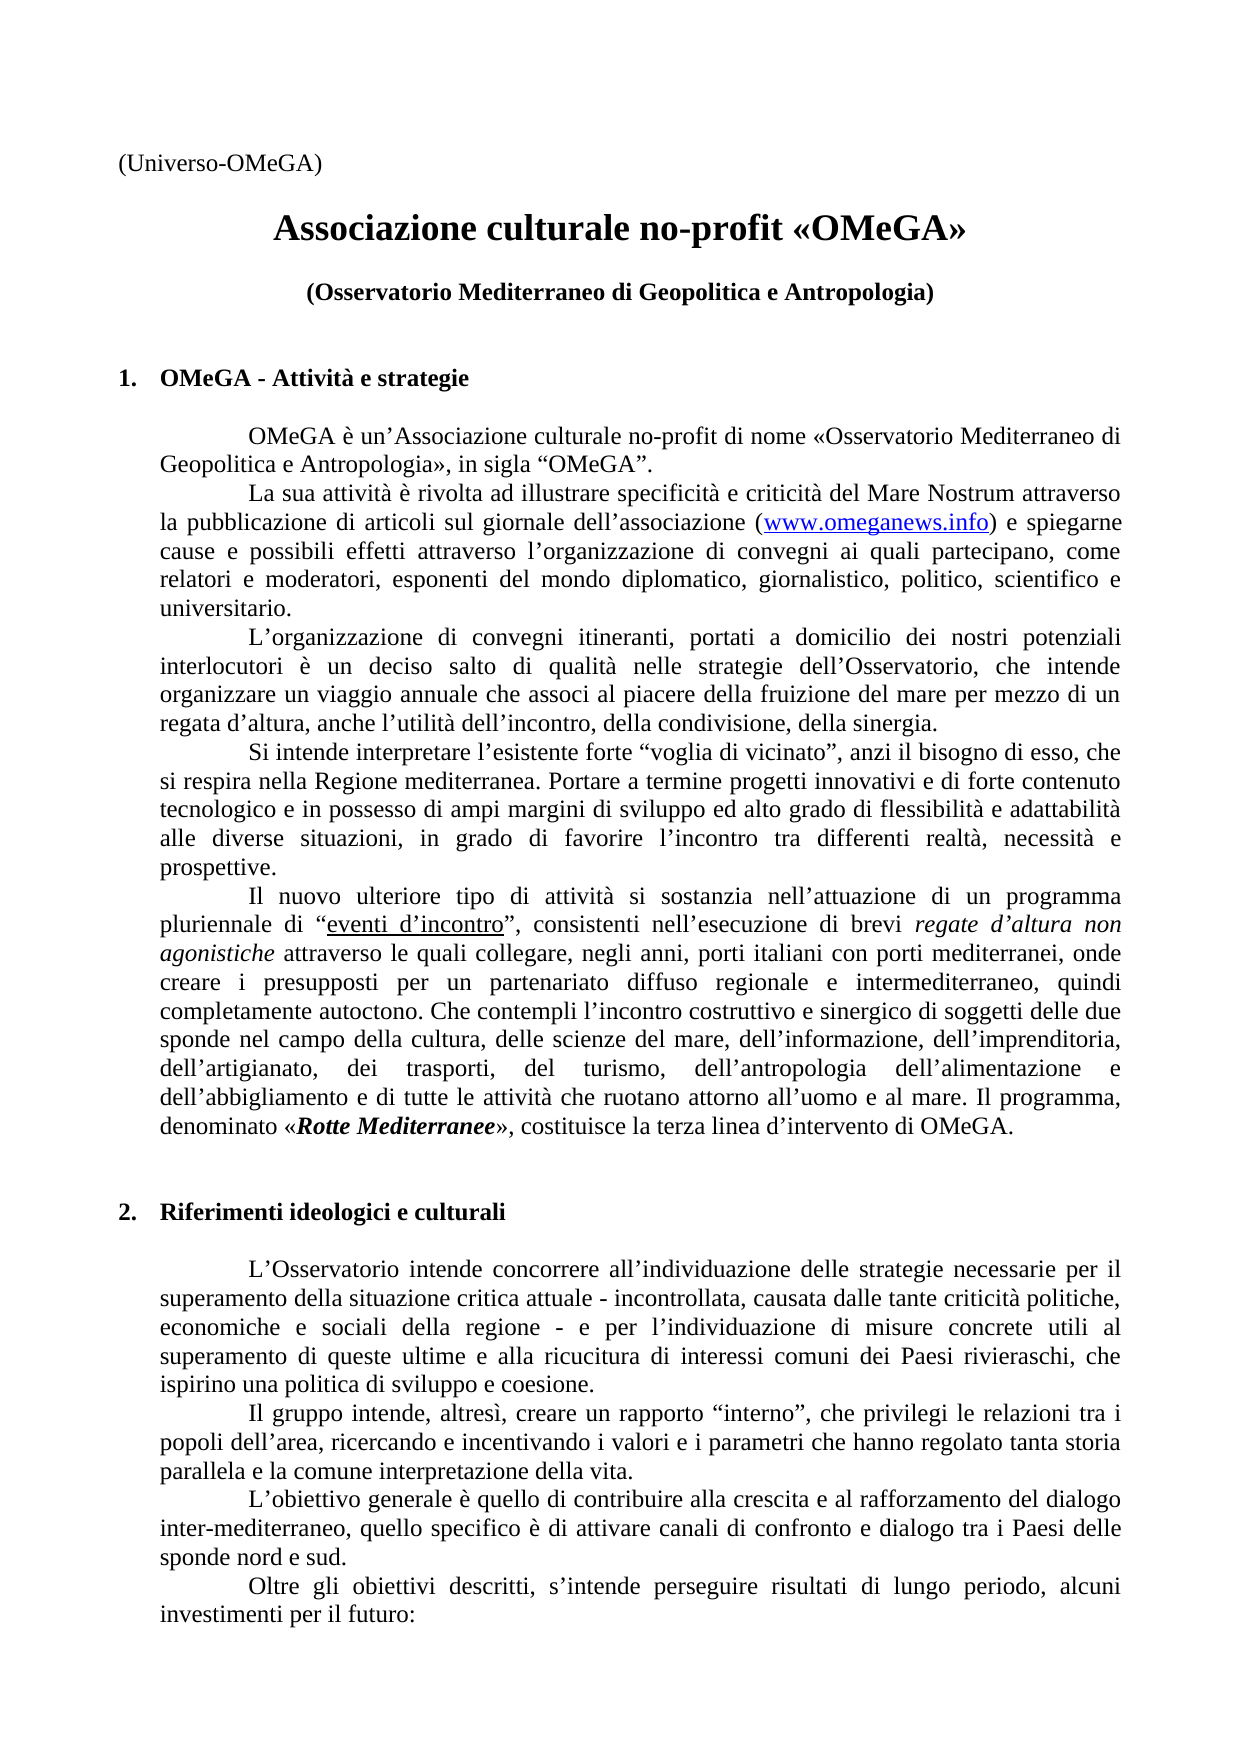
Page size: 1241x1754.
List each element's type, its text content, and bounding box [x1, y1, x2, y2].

text (Universo-OMeGA) [118, 148, 1122, 176]
text Il nuovo ulteriore tipo di attività si sostanzia nell’attuazione di un programma pluriennale di “eventi d’incontro”, consistenti nell’esecuzione di brevi regate d’altura non agonistiche attraverso le quali collegare, negli anni, porti italiani con porti mediterranei, onde creare i presupposti per un partenariato diffuso regionale e intermediterraneo, quindi completamente autoctono. Che contempli l’incontro costruttivo e sinergico di soggetti delle due sponde nel campo della cultura, delle scienze del mare, dell’informazione, dell’imprenditoria, dell’artigianato, dei trasporti, del turismo, dell’antropologia dell’alimentazione e dell’abbigliamento e di tutte le attività che ruotano attorno all’uomo e al mare. Il programma, denominato «Rotte Mediterranee», costituisce la terza linea d’intervento di OMeGA. [159, 881, 1122, 1139]
text La sua attività è rivolta ad illustrare specificità e criticità del Mare Nostrum attraverso la pubblicazione di articoli sul giornale dell’associazione (www.omeganews.info) e spiegarne cause e possibili effetti attraverso l’organizzazione di convegni ai quali partecipano, come relatori e moderatori, esponenti del mondo diplomatico, giornalistico, politico, scientifico e universitario. [159, 478, 1122, 622]
text Il gruppo intende, altresì, creare un rapporto “interno”, che privilegi le relazioni tra i popoli dell’area, ricercando e incentivando i valori e i parametri che hanno regolato tanta storia parallela e la comune interpretazione della vita. [159, 1398, 1122, 1484]
text L’organizzazione di convegni itineranti, portati a domicilio dei nostri potenziali interlocutori è un deciso salto di qualità nelle strategie dell’Osservatorio, che intende organizzare un viaggio annuale che associ al piacere della fruizione del mare per mezzo di un regata d’altura, anche l’utilità dell’incontro, della condivisione, della sinergia. [159, 622, 1122, 737]
text OMeGA è un’Associazione culturale no-profit di nome «Osservatorio Mediterraneo di Geopolitica e Antropologia», in sigla “OMeGA”. [159, 421, 1122, 478]
list OMeGA - Attività e strategie [118, 363, 1122, 392]
text Oltre gli obiettivi descritti, s’intende perseguire risultati di lungo periodo, alcuni investimenti per il futuro: [159, 1571, 1122, 1628]
text Associazione culturale no-profit «OMeGA» [118, 205, 1122, 248]
list Riferimenti ideologici e culturali [118, 1197, 1122, 1226]
text (Osservatorio Mediterraneo di Geopolitica e Antropologia) [118, 277, 1122, 306]
text L’Osservatorio intende concorrere all’individuazione delle strategie necessarie per il superamento della situazione critica attuale - incontrollata, causata dalle tante criticità politiche, economiche e sociali della regione - e per l’individuazione di misure concrete utili al superamento di queste ultime e alla ricucitura di interessi comuni dei Paesi rivieraschi, che ispirino una politica di sviluppo e coesione. [159, 1254, 1122, 1398]
text Si intende interpretare l’esistente forte “voglia di vicinato”, anzi il bisogno di esso, che si respira nella Regione mediterranea. Portare a termine progetti innovativi e di forte contenuto tecnologico e in possesso di ampi margini di sviluppo ed alto grado di flessibilità e adattabilità alle diverse situazioni, in grado di favorire l’incontro tra differenti realtà, necessità e prospettive. [159, 737, 1122, 881]
text L’obiettivo generale è quello di contribuire alla crescita e al rafforzamento del dialogo inter-mediterraneo, quello specifico è di attivare canali di confronto e dialogo tra i Paesi delle sponde nord e sud. [159, 1484, 1122, 1571]
